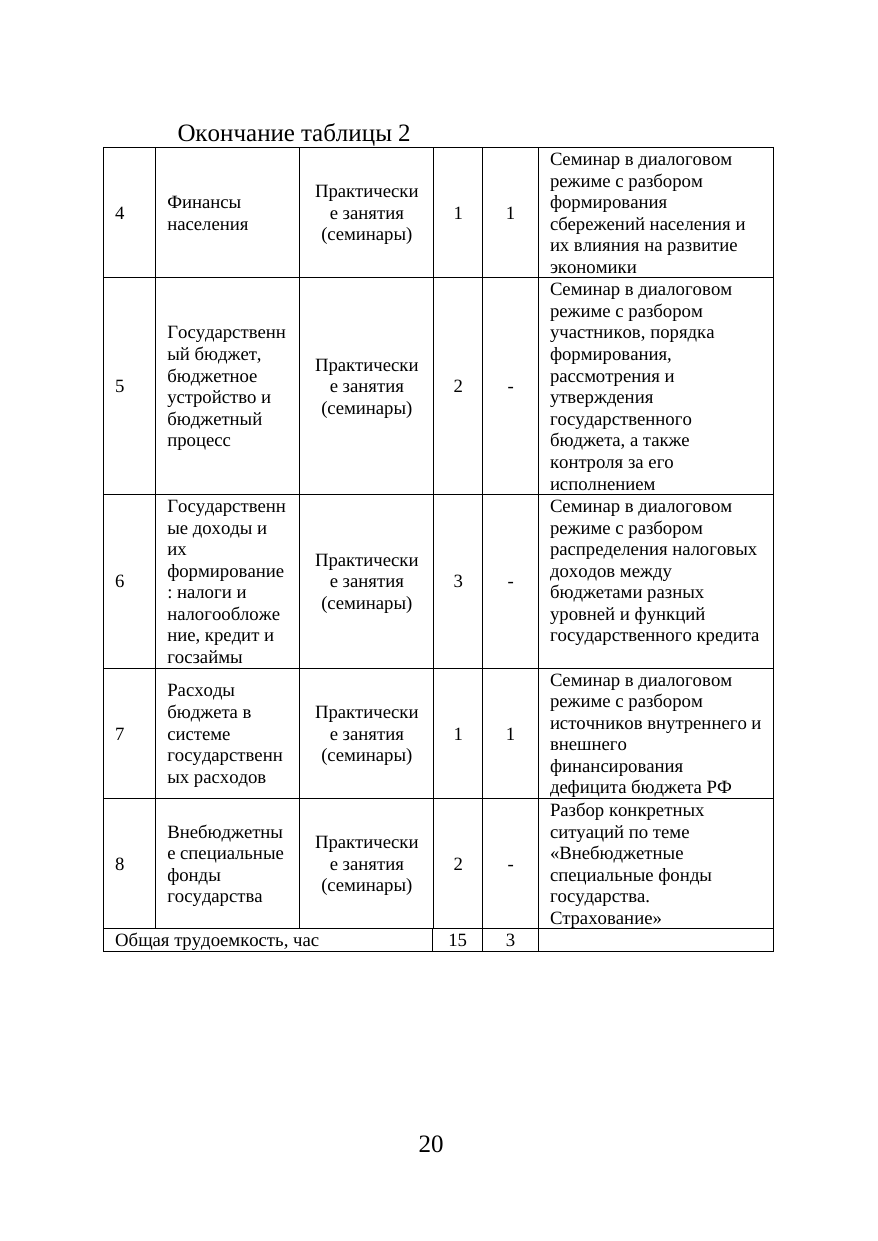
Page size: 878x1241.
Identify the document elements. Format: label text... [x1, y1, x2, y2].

table_cell Расходы бюджета в системе государственных расходов [156, 669, 299, 798]
table_cell 8 [104, 799, 155, 928]
table_header Семинар в диалоговом режиме с разбором формирования сбережений населения и их влияния на развитие экономики [539, 148, 773, 277]
table_cell Семинар в диалоговом режиме с разбором распределения налоговых доходов между бюджетами разных уровней и функций государственного кредита [539, 495, 773, 667]
table_cell Государственный бюджет, бюджетное устройство и бюджетный процесс [156, 278, 299, 494]
table_cell 5 [104, 278, 155, 494]
table_cell Практические занятия (семинары) [300, 799, 433, 928]
table_cell - [483, 495, 538, 667]
text Окончание таблицы 2 [118, 118, 759, 147]
table_cell 3 [483, 929, 538, 951]
table_header Финансы населения [156, 148, 299, 277]
table_cell 15 [433, 929, 482, 951]
table_cell 1 [434, 669, 482, 798]
table_cell Внебюджетные специальные фонды государства [156, 799, 299, 928]
table_cell 2 [434, 799, 482, 928]
table_header Практические занятия (семинары) [300, 148, 433, 277]
table_cell Общая трудоемкость, час [104, 929, 432, 951]
table_cell Практические занятия (семинары) [300, 669, 433, 798]
table_header 1 [483, 148, 538, 277]
table_cell - [483, 278, 538, 494]
table_cell 2 [434, 278, 482, 494]
table_cell - [483, 799, 538, 928]
table_header 1 [434, 148, 482, 277]
table_header 4 [104, 148, 155, 277]
table_cell 1 [483, 669, 538, 798]
table_cell Семинар в диалоговом режиме с разбором участников, порядка формирования, рассмотрения и утверждения государственного бюджета, а также контроля за его исполнением [539, 278, 773, 494]
table_cell Семинар в диалоговом режиме с разбором источников внутреннего и внешнего финансирования дефицита бюджета РФ [539, 669, 773, 798]
table_cell Разбор конкретных ситуаций по теме «Внебюджетные специальные фонды государства. Страхование» [539, 799, 773, 928]
table_cell [539, 929, 773, 951]
table_cell Государственные доходы и их формирование: налоги и налогообложение, кредит и госзаймы [156, 495, 299, 667]
table_cell Практические занятия (семинары) [300, 495, 433, 667]
table_cell 3 [434, 495, 482, 667]
table_cell 6 [104, 495, 155, 667]
table_cell Практические занятия (семинары) [300, 278, 433, 494]
table_cell 7 [104, 669, 155, 798]
